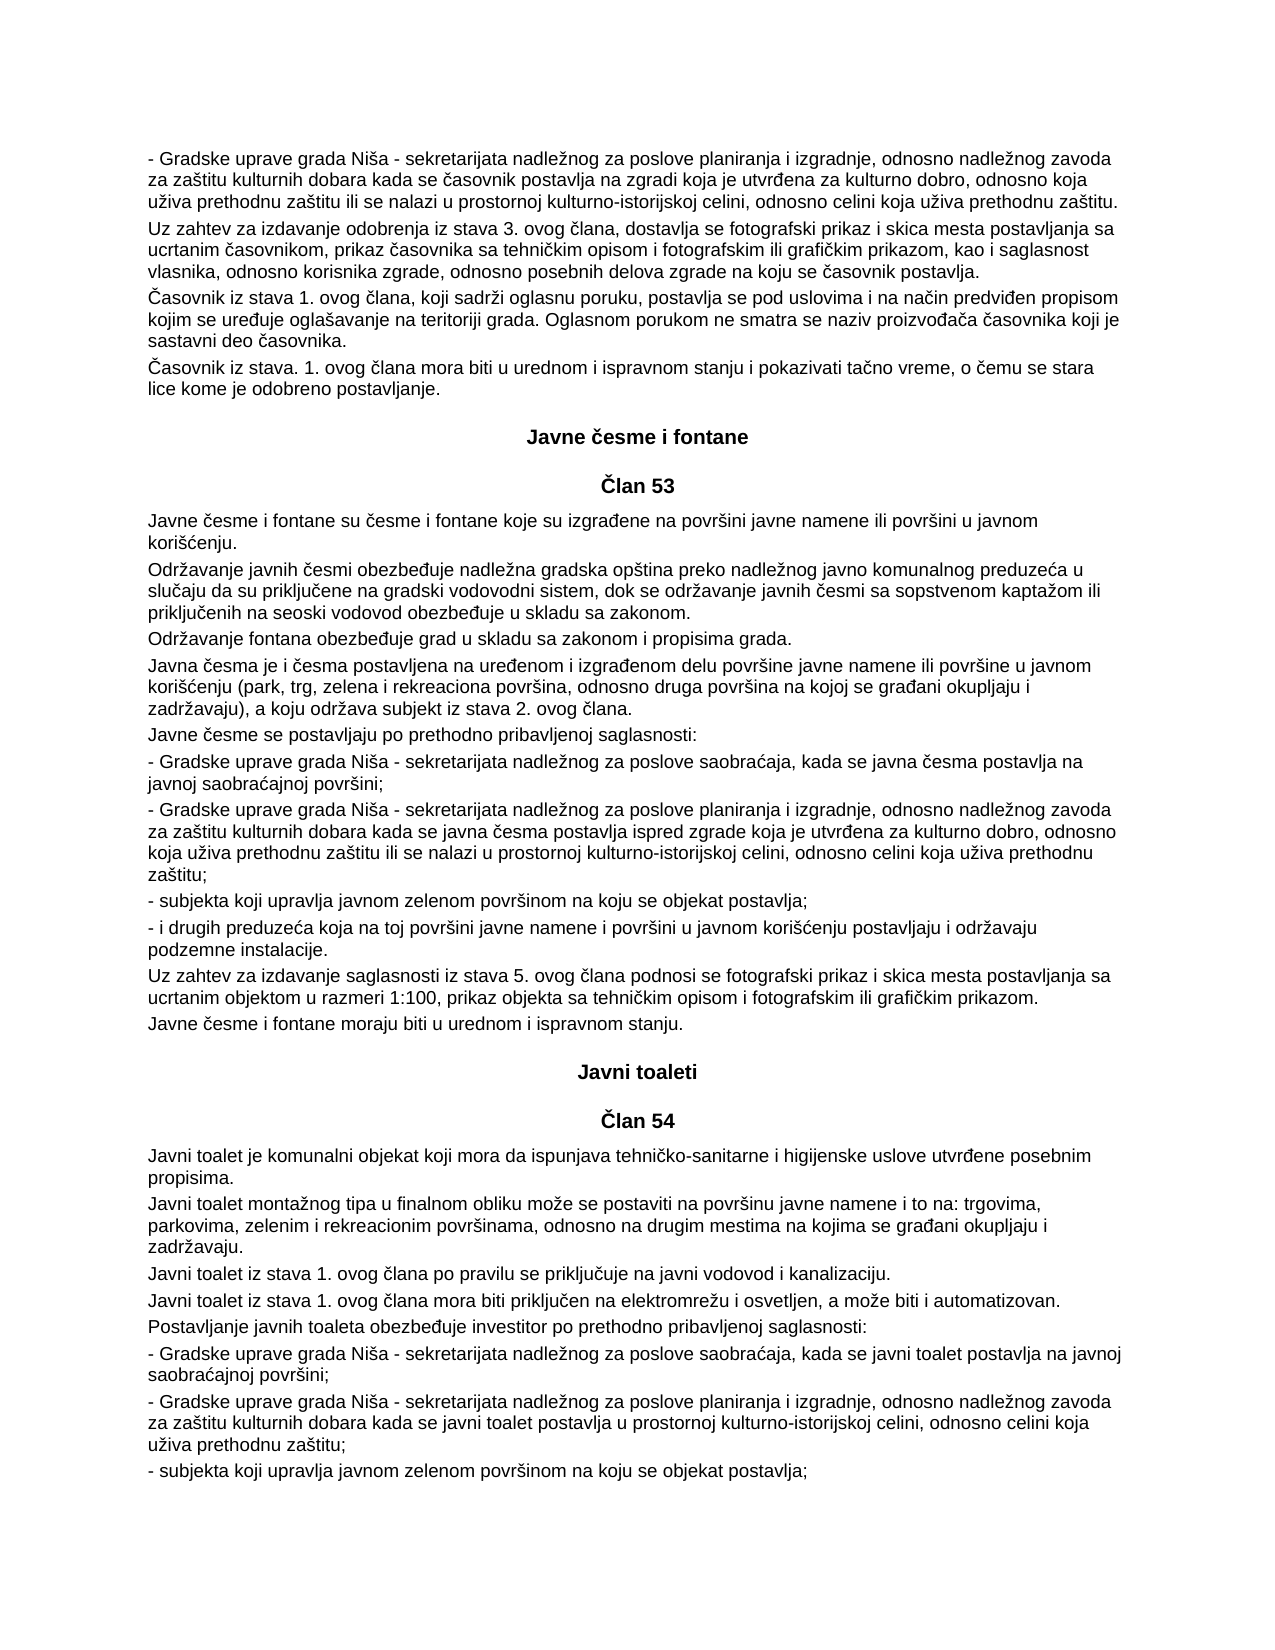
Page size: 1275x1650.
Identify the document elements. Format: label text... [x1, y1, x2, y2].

text Časovnik iz stava 1. ovog člana, koji sadrži oglasnu poruku, postavlja se pod uslovima i na način predviđen propisom kojim se uređuje oglašavanje na teritoriji grada. Oglasnom porukom ne smatra se naziv proizvođača časovnika koji je sastavni deo časovnika. [148, 287, 1127, 352]
text Održavanje javnih česmi obezbeđuje nadležna gradska opština preko nadležnog javno komunalnog preduzeća u slučaju da su priključene na gradski vodovodni sistem, dok se održavanje javnih česmi sa sopstvenom kaptažom ili priključenih na seoski vodovod obezbeđuje u skladu sa zakonom. [148, 558, 1127, 623]
text Uz zahtev za izdavanje saglasnosti iz stava 5. ovog člana podnosi se fotografski prikaz i skica mesta postavljanja sa ucrtanim objektom u razmeri 1:100, prikaz objekta sa tehničkim opisom i fotografskim ili grafičkim prikazom. [148, 965, 1127, 1008]
text Javne česme i fontane moraju biti u urednom i ispravnom stanju. [148, 1013, 1127, 1034]
text Javni toalet iz stava 1. ovog člana mora biti priključen na elektromrežu i osvetljen, a može biti i automatizovan. [148, 1289, 1127, 1311]
text - Gradske uprave grada Niša - sekretarijata nadležnog za poslove planiranja i izgradnje, odnosno nadležnog zavoda za zaštitu kulturnih dobara kada se javni toalet postavlja u prostornoj kulturno-istorijskoj celini, odnosno celini koja uživa prethodnu zaštitu; [148, 1391, 1127, 1455]
text Javna česma je i česma postavljena na uređenom i izgrađenom delu površine javne namene ili površine u javnom korišćenju (park, trg, zelena i rekreaciona površina, odnosno druga površina na kojoj se građani okupljaju i zadržavaju), a koju održava subjekt iz stava 2. ovog člana. [148, 654, 1127, 719]
text Javni toalet montažnog tipa u finalnom obliku može se postaviti na površinu javne namene i to na: trgovima, parkovima, zelenim i rekreacionim površinama, odnosno na drugim mestima na kojima se građani okupljaju i zadržavaju. [148, 1193, 1127, 1258]
text Član 54 [148, 1108, 1127, 1132]
text Časovnik iz stava. 1. ovog člana mora biti u urednom i ispravnom stanju i pokazivati tačno vreme, o čemu se stara lice kome je odobreno postavljanje. [148, 357, 1127, 400]
text Javni toalet iz stava 1. ovog člana po pravilu se priključuje na javni vodovod i kanalizaciju. [148, 1263, 1127, 1284]
text Javni toalet je komunalni objekat koji mora da ispunjava tehničko-sanitarne i higijenske uslove utvrđene posebnim propisima. [148, 1145, 1127, 1188]
text - Gradske uprave grada Niša - sekretarijata nadležnog za poslove saobraćaja, kada se javni toalet postavlja na javnoj saobraćajnoj površini; [148, 1342, 1127, 1386]
text Javne česme i fontane su česme i fontane koje su izgrađene na površini javne namene ili površini u javnom korišćenju. [148, 510, 1127, 553]
text - subjekta koji upravlja javnom zelenom površinom na koju se objekat postavlja; [148, 890, 1127, 912]
text - i drugih preduzeća koja na toj površini javne namene i površini u javnom korišćenju postavljaju i održavaju podzemne instalacije. [148, 917, 1127, 960]
text Postavljanje javnih toaleta obezbeđuje investitor po prethodno pribavljenoj saglasnosti: [148, 1316, 1127, 1337]
text - Gradske uprave grada Niša - sekretarijata nadležnog za poslove planiranja i izgradnje, odnosno nadležnog zavoda za zaštitu kulturnih dobara kada se časovnik postavlja na zgradi koja je utvrđena za kulturno dobro, odnosno koja uživa prethodnu zaštitu ili se nalazi u prostornoj kulturno-istorijskoj celini, odnosno celini koja uživa prethodnu zaštitu. [148, 148, 1127, 212]
text Održavanje fontana obezbeđuje grad u skladu sa zakonom i propisima grada. [148, 628, 1127, 649]
text - subjekta koji upravlja javnom zelenom površinom na koju se objekat postavlja; [148, 1460, 1127, 1482]
text Javni toaleti [148, 1059, 1127, 1083]
text - Gradske uprave grada Niša - sekretarijata nadležnog za poslove saobraćaja, kada se javna česma postavlja na javnoj saobraćajnoj površini; [148, 751, 1127, 794]
text Uz zahtev za izdavanje odobrenja iz stava 3. ovog člana, dostavlja se fotografski prikaz i skica mesta postavljanja sa ucrtanim časovnikom, prikaz časovnika sa tehničkim opisom i fotografskim ili grafičkim prikazom, kao i saglasnost vlasnika, odnosno korisnika zgrade, odnosno posebnih delova zgrade na koju se časovnik postavlja. [148, 217, 1127, 282]
text Član 53 [148, 474, 1127, 498]
text - Gradske uprave grada Niša - sekretarijata nadležnog za poslove planiranja i izgradnje, odnosno nadležnog zavoda za zaštitu kulturnih dobara kada se javna česma postavlja ispred zgrade koja je utvrđena za kulturno dobro, odnosno koja uživa prethodnu zaštitu ili se nalazi u prostornoj kulturno-istorijskoj celini, odnosno celini koja uživa prethodnu zaštitu; [148, 799, 1127, 885]
text Javne česme i fontane [148, 425, 1127, 449]
text Javne česme se postavljaju po prethodno pribavljenoj saglasnosti: [148, 724, 1127, 746]
